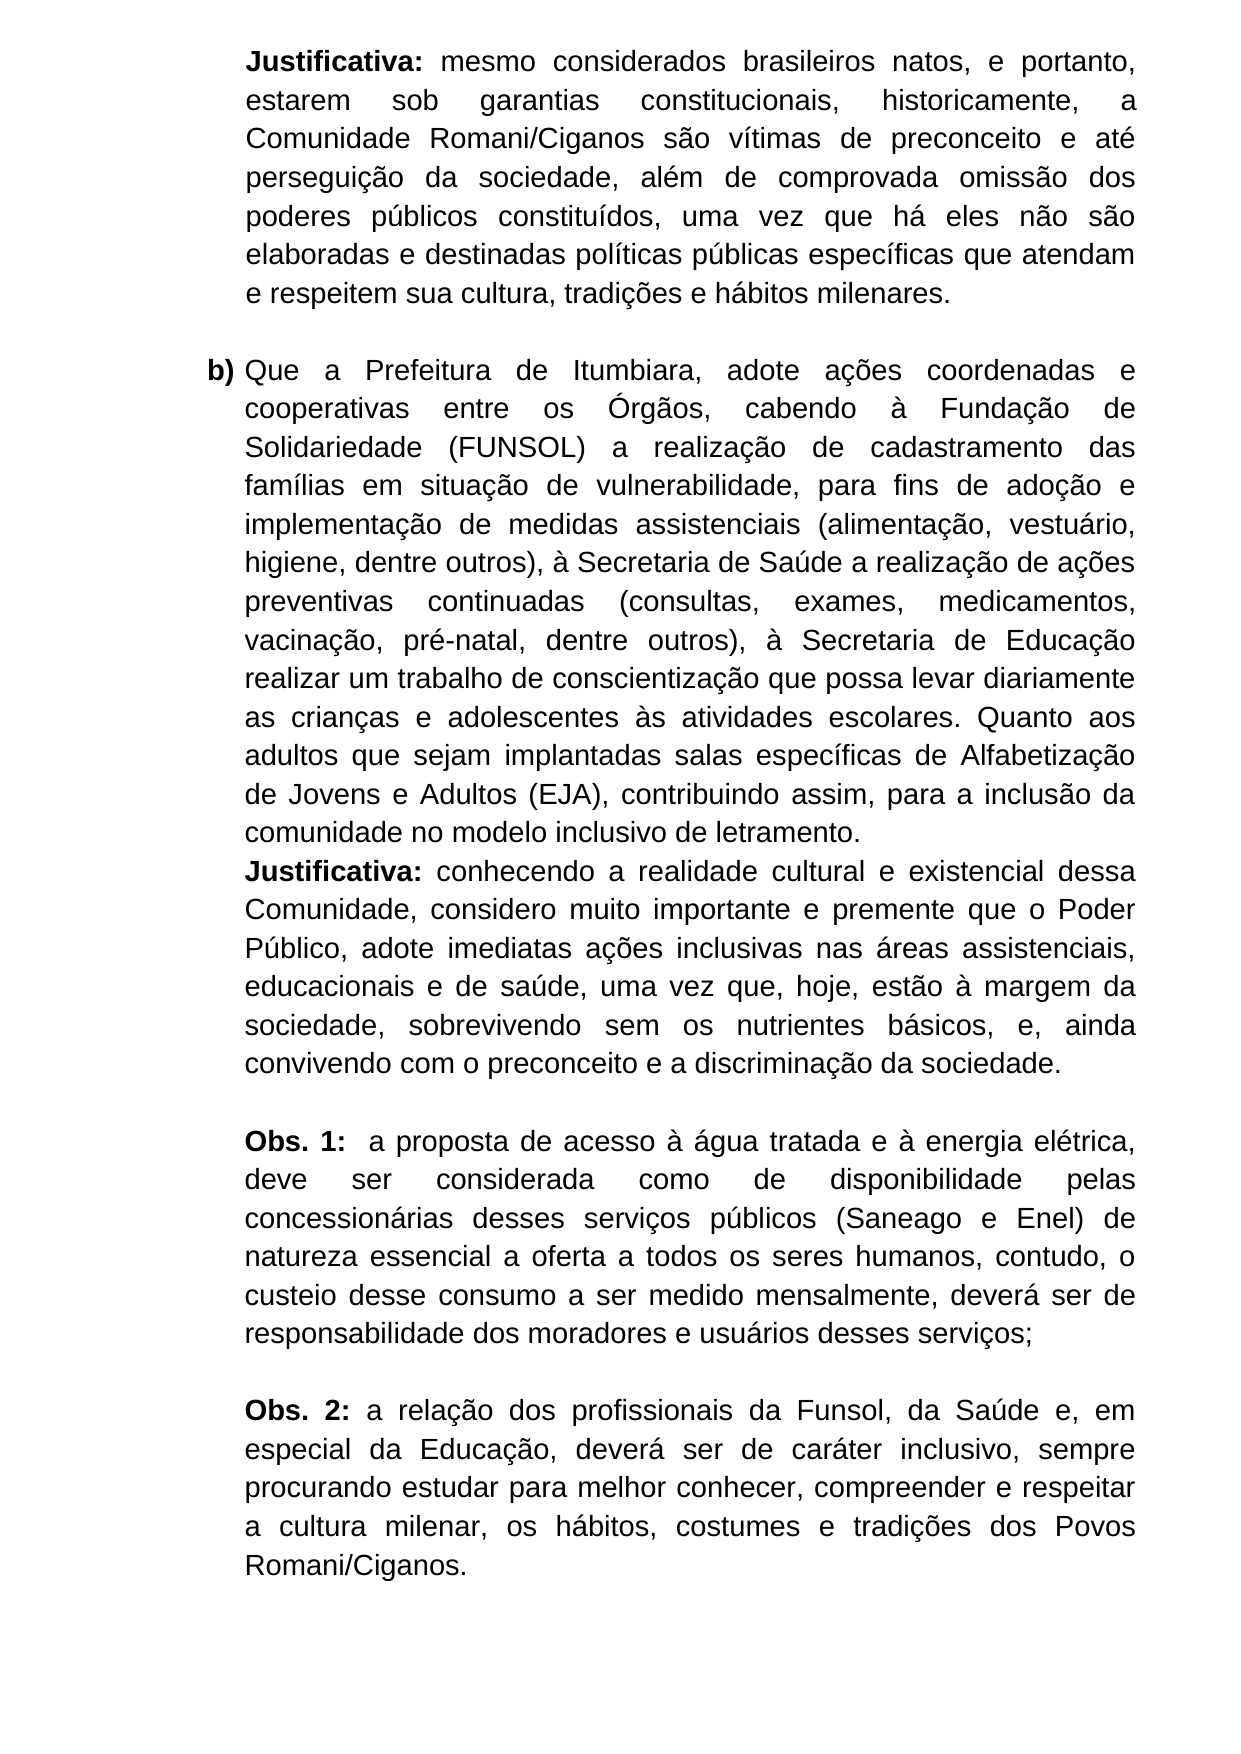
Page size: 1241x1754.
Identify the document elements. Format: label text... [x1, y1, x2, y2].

list Justificativa: mesmo considerados brasileiros natos, e portanto, estarem sob garantias constitucionais, historicamente, a Comunidade Romani/Ciganos são vítimas de preconceito e até perseguição da sociedade, além de comprovada omissão dos poderes públicos constituídos, uma vez que há eles não são elaboradas e destinadas políticas públicas específicas que atendam e respeitem sua cultura, tradições e hábitos milenares. [245, 44, 1137, 309]
list Obs. 2: a relação dos profissionais da Funsol, da Saúde e, em especial da Educação, deverá ser de caráter inclusivo, sempre procurando estudar para melhor conhecer, compreender e respeitar a cultura milenar, os hábitos, costumes e tradições dos Povos Romani/Ciganos. [244, 1393, 1137, 1581]
list Obs. 1: a proposta de acesso à água tratada e à energia elétrica, deve ser considerada como de disponibilidade pelas concessionárias desses serviços públicos (Saneago e Enel) de natureza essencial a oferta a todos os seres humanos, contudo, o custeio desse consumo a ser medido mensalmente, deverá ser de responsabilidade dos moradores e usuários desses serviços; [244, 1123, 1137, 1350]
list Justificativa: conhecendo a realidade cultural e existencial dessa Comunidade, considero muito importante e premente que o Poder Público, adote imediatas ações inclusivas nas áreas assistenciais, educacionais e de saúde, uma vez que, hoje, estão à margem da sociedade, sobrevivendo sem os nutrientes básicos, e, ainda convivendo com o preconceito e a discriminação da sociedade. [244, 854, 1137, 1080]
list Que a Prefeitura de Itumbiara, adote ações coordenadas e cooperativas entre os Órgãos, cabendo à Fundação de Solidariedade (FUNSOL) a realização de cadastramento das famílias em situação de vulnerabilidade, para fins de adoção e implementação de medidas assistenciais (alimentação, vestuário, higiene, dentre outros), à Secretaria de Saúde a realização de ações preventivas continuadas (consultas, exames, medicamentos, vacinação, pré-natal, dentre outros), à Secretaria de Educação realizar um trabalho de conscientização que possa levar diariamente as crianças e adolescentes às atividades escolares. Quanto aos adultos que sejam implantadas salas específicas de Alfabetização de Jovens e Adultos (EJA), contribuindo assim, para a inclusão da comunidade no modelo inclusivo de letramento. [207, 353, 1137, 849]
